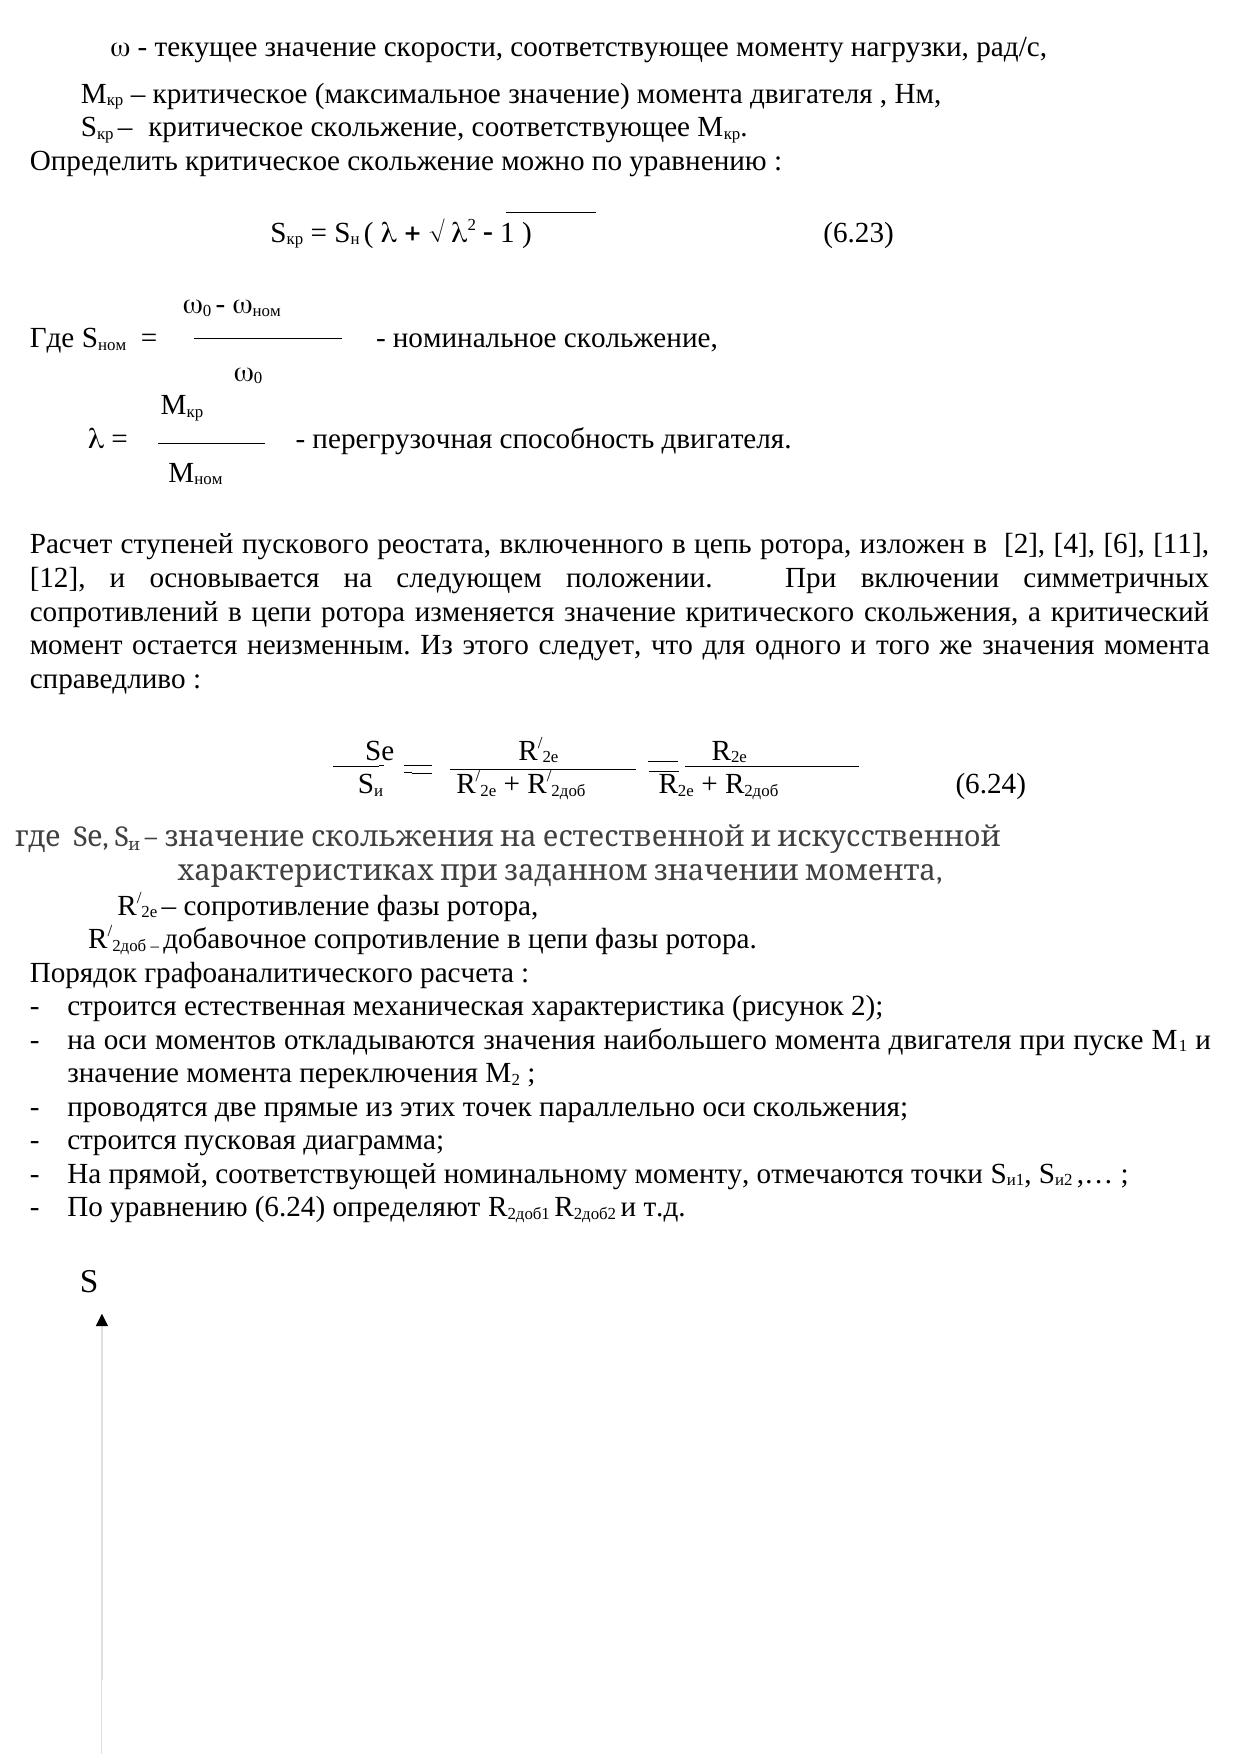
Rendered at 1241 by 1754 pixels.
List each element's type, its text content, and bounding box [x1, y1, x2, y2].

text Где Sном = - номинальное скольжение, [29, 320, 1211, 354]
text Sкр = Sн ( 2 ) (6.23) [29, 215, 1211, 248]
text 0 - ном [29, 287, 1211, 320]
list строится пусковая диаграмма; [29, 1122, 1211, 1156]
list По уравнению (6.24) определяют R2доб1 R2доб2 и т.д. [29, 1189, 1211, 1223]
text R/2доб – добавочное сопротивление в цепи фазы ротора. [29, 921, 1211, 955]
text = - перегрузочная способность двигателя. [29, 421, 1211, 455]
text Мном [29, 455, 1211, 488]
text Мкр – критическое (максимальное значение) момента двигателя , Нм, [29, 76, 1211, 109]
text Порядок графоаналитического расчета : [29, 955, 1211, 988]
list строится естественная механическая характеристика (рисунок 2); [29, 988, 1211, 1022]
list На прямой, соответствующей номинальному моменту, отмечаются точки Sи1, Sи2 ,… ; [29, 1156, 1211, 1189]
subtitle где Sе, Sи – значение скольжения на естественной и искусственной характеристиках при заданном значении момента, [15, 821, 1211, 888]
text R/2е – сопротивление фазы ротора, [29, 888, 1211, 921]
text Расчет ступеней пускового реостата, включенного в цепь ротора, изложен в [2], [4], [6], [11], [12], и основывается на следующем положении. При включении симметричных сопротивлений в цепи ротора изменяется значение критического скольжения, а критический момент остается неизменным. Из этого следует, что для одного и того же значения момента справедливо : [29, 527, 1211, 694]
list проводятся две прямые из этих точек параллельно оси скольжения; [29, 1089, 1211, 1122]
text Определить критическое скольжение можно по уравнению : [29, 143, 1211, 176]
text - текущее значение скорости, соответствующее моменту нагрузки, рад/с, [59, 29, 1211, 63]
text S [29, 1261, 1211, 1300]
text Sкр – критическое скольжение, соответствующее Мкр. [29, 109, 1211, 143]
text Мкр [29, 387, 1211, 421]
text 0 [29, 354, 1211, 387]
text Sи R/2е + R/2доб R2е + R2доб (6.24) [29, 766, 1211, 800]
list на оси моментов откладываются значения наибольшего момента двигателя при пуске М1 и значение момента переключения М2 ; [29, 1022, 1211, 1089]
text Sе R/2е R2е [29, 733, 1211, 766]
